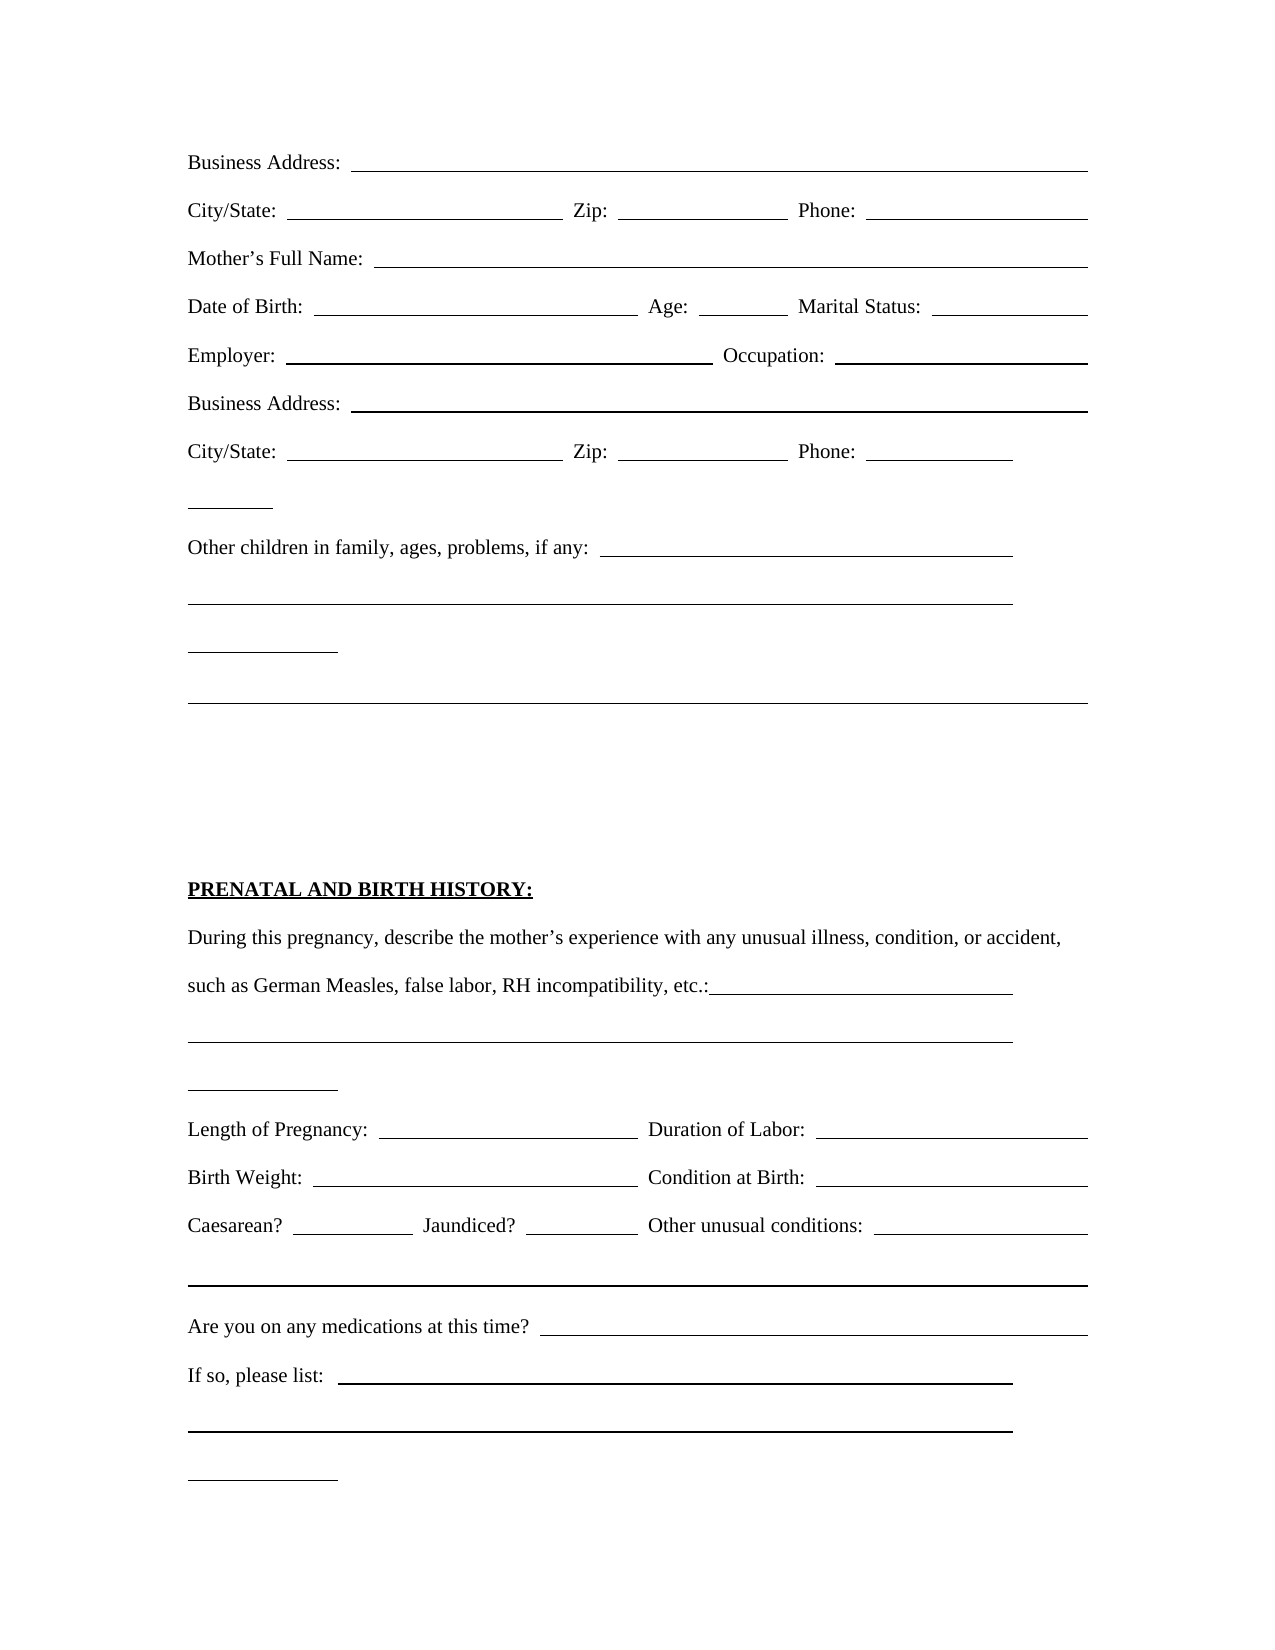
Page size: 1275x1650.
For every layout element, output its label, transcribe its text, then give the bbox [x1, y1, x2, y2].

text Caesarean? Jaundiced? Other unusual conditions: [187, 1213, 1087, 1237]
text Employer: Occupation: [187, 342, 1087, 367]
text City/State: Zip: Phone: [187, 439, 1087, 511]
text Business Address: [187, 150, 1087, 174]
text PRENATAL AND BIRTH HISTORY: [187, 877, 1087, 901]
text Business Address: [187, 391, 1087, 415]
text Length of Pregnancy: Duration of Labor: [187, 1117, 1087, 1141]
text Mother’s Full Name: [187, 246, 1087, 270]
text During this pregnancy, describe the mother’s experience with any unusual illness, condition, or accident, such as German Measles, false labor, RH incompatibility, etc.: [187, 925, 1087, 1093]
text City/State: Zip: Phone: [187, 198, 1087, 222]
text If so, please list: [187, 1362, 1087, 1483]
text Date of Birth: Age: Marital Status: [187, 294, 1087, 318]
text Birth Weight: Condition at Birth: [187, 1165, 1087, 1189]
text Are you on any medications at this time? [187, 1314, 1087, 1338]
text Other children in family, ages, problems, if any: [187, 535, 1087, 655]
